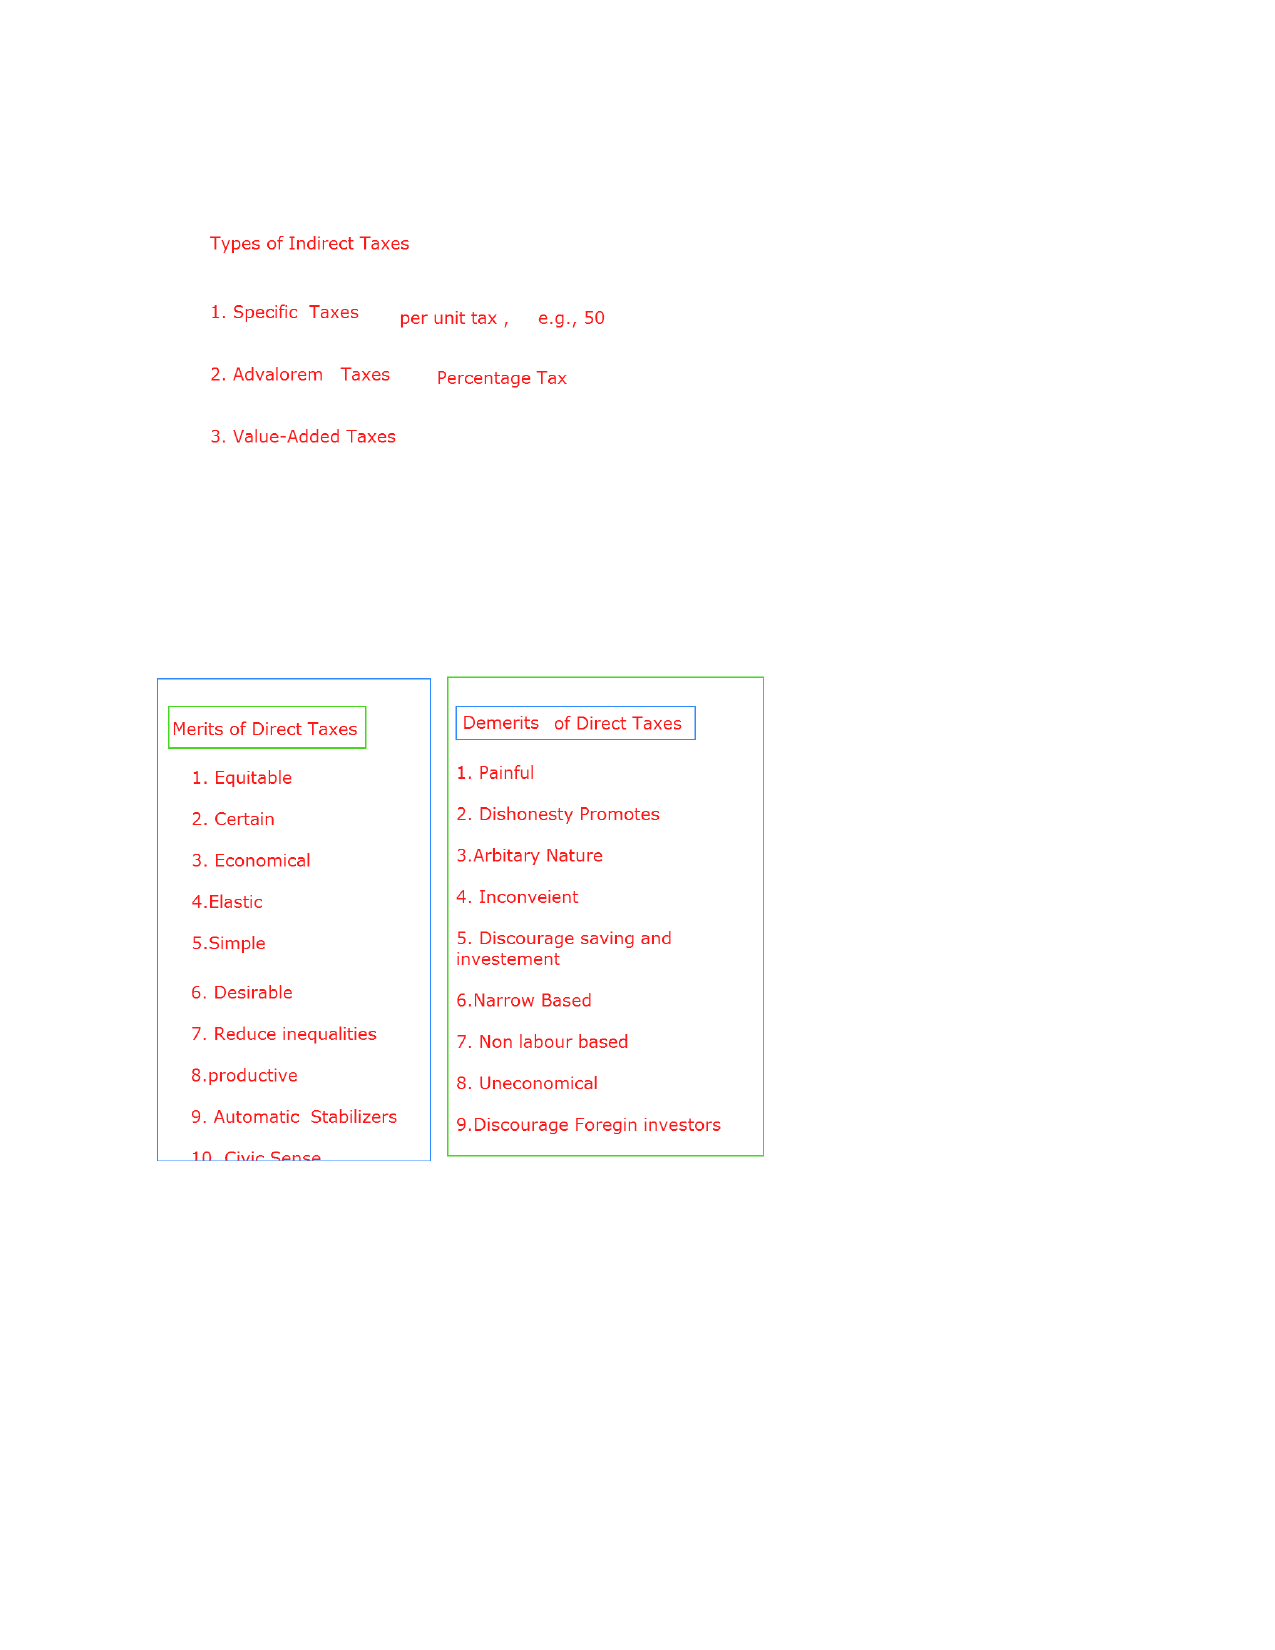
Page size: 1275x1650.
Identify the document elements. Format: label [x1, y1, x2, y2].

picture [150, 150, 1124, 654]
picture [150, 657, 1124, 1161]
